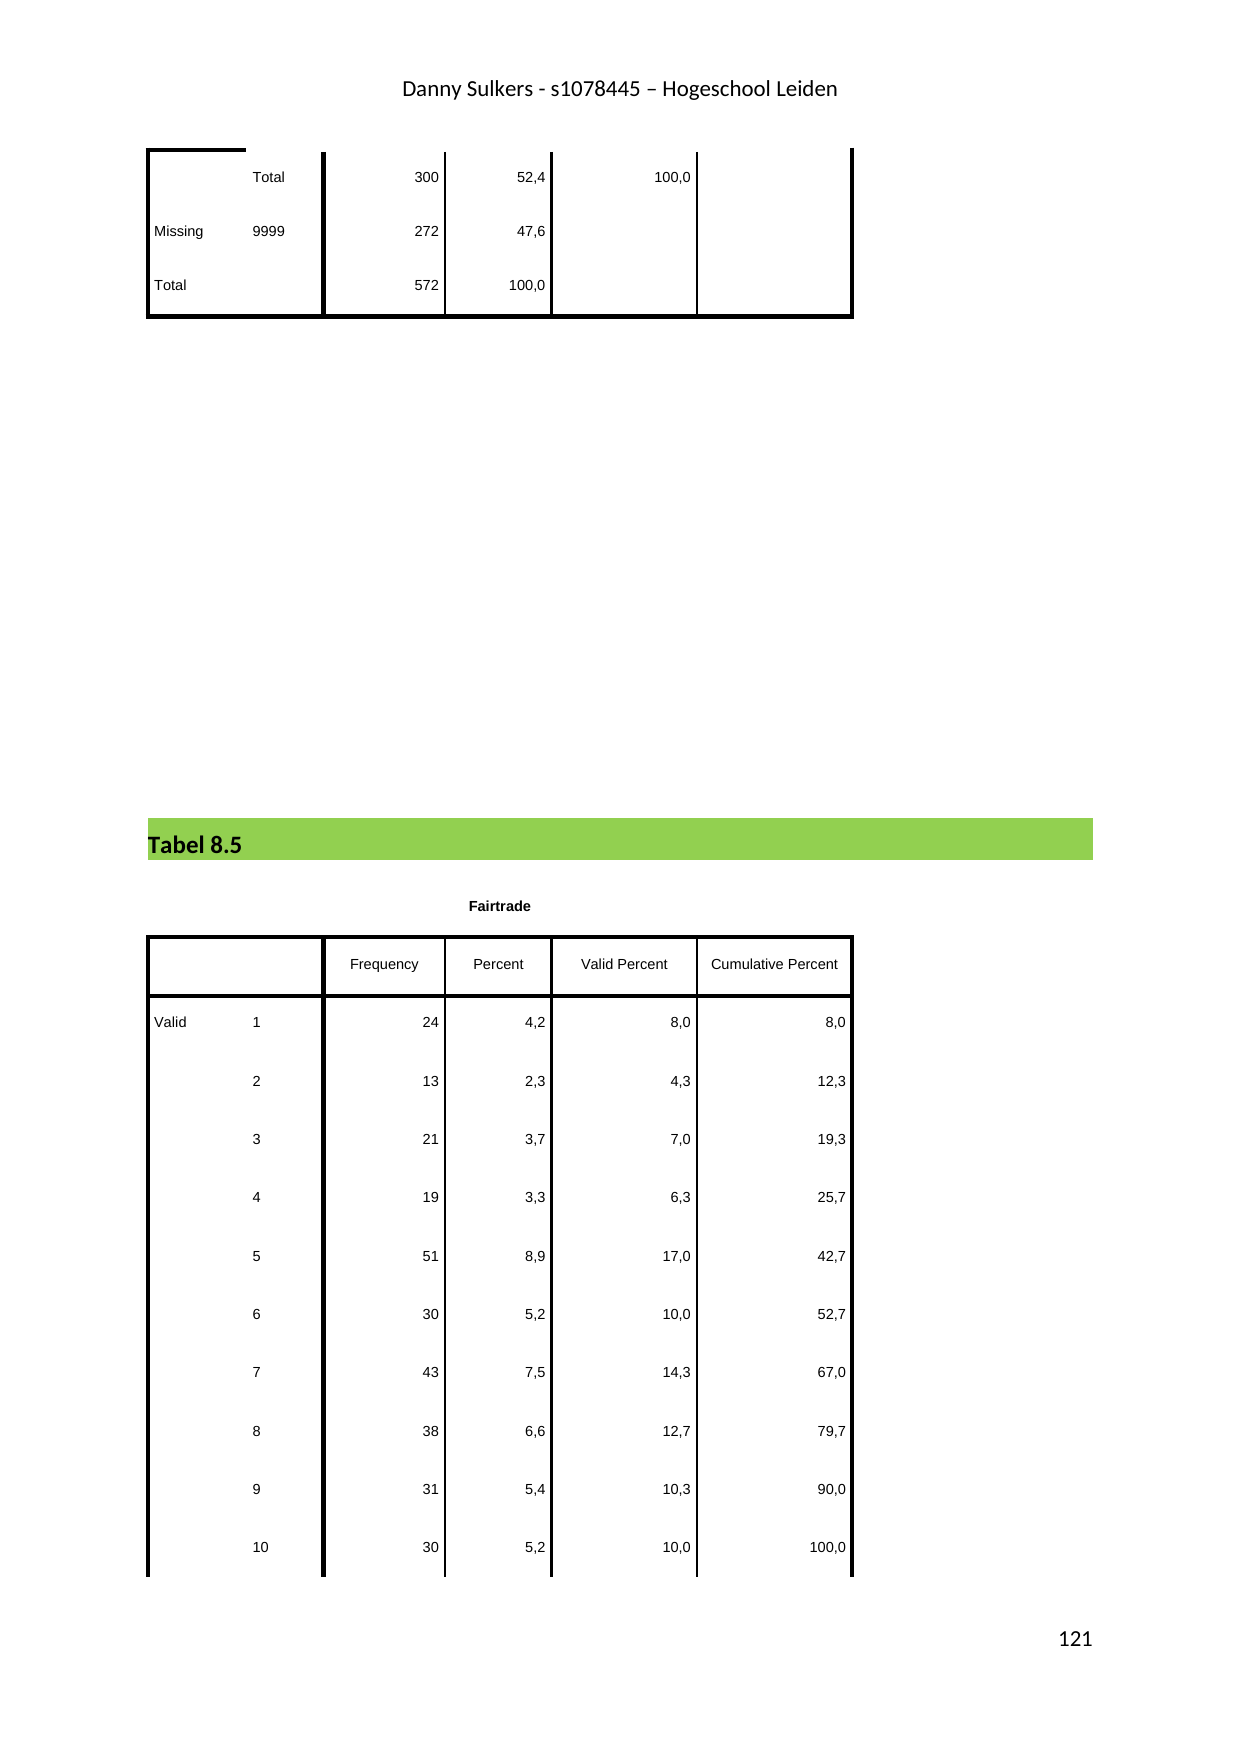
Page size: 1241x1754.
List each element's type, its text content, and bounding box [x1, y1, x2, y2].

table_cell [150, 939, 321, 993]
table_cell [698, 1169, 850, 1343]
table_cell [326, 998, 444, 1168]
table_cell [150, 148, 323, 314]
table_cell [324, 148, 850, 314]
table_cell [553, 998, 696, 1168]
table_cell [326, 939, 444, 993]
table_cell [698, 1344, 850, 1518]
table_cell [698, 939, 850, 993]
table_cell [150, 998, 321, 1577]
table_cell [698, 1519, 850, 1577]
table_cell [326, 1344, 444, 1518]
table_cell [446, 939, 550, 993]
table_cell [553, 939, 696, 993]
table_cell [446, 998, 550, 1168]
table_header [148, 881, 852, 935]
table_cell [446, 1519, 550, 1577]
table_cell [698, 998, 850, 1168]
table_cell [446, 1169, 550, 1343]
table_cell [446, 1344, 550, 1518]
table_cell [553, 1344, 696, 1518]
text Tabel 8.5 [148, 818, 1093, 860]
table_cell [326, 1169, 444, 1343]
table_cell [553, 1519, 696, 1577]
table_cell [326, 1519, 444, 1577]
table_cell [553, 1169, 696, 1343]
